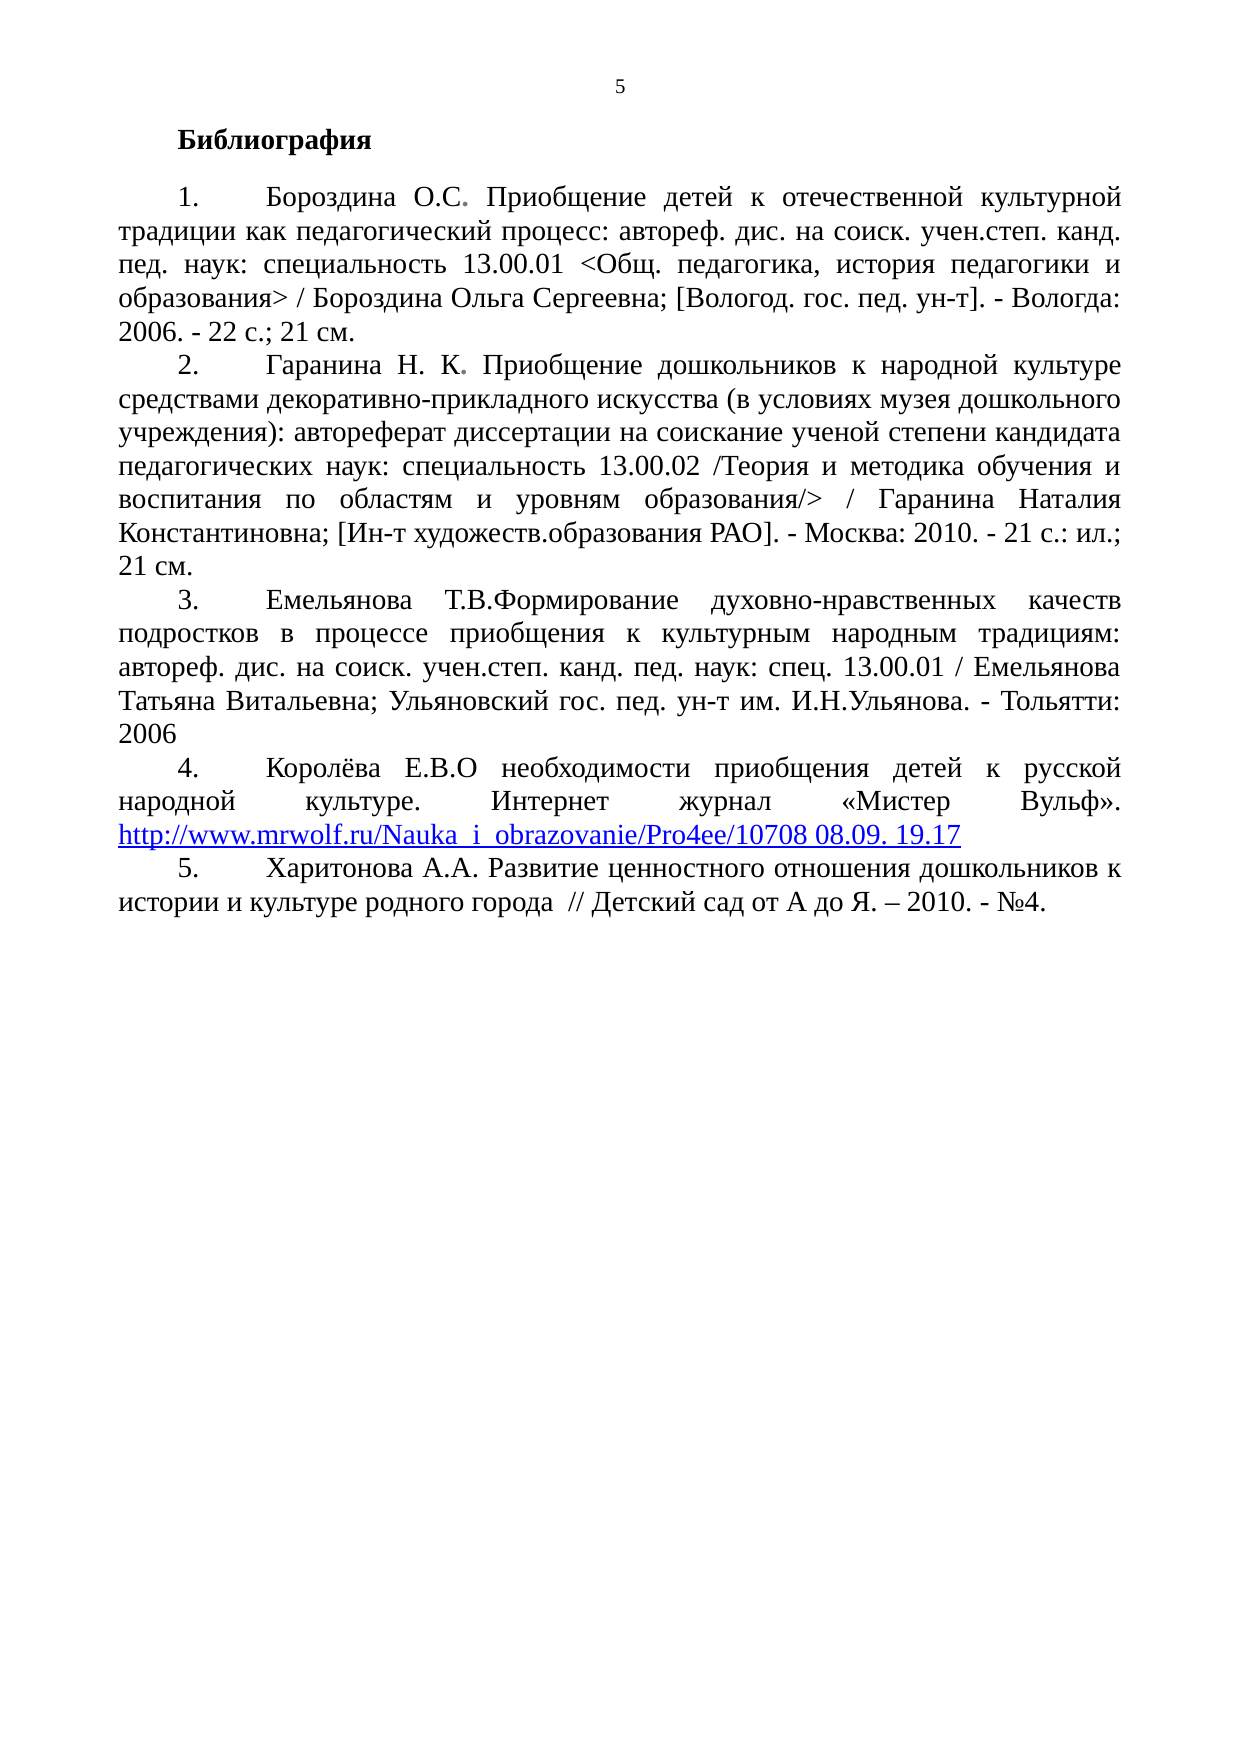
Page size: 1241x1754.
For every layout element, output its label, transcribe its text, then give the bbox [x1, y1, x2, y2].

list Харитонова А.А. Развитие ценностного отношения дошкольников к истории и культуре родного города // Детский сад от А до Я. – 2010. - №4. [118, 850, 1122, 917]
list Королёва Е.В.О необходимости приобщения детей к русской народной культуре. Интернет журнал «Мистер Вульф». http://www.mrwolf.ru/Nauka_i_obrazovanie/Pro4ee/10708 08.09. 19.17 [118, 750, 1122, 850]
list Емельянова Т.В.Формирование духовно-нравственных качеств подростков в процессе приобщения к культурным народным традициям: автореф. дис. на соиск. учен.степ. канд. пед. наук: спец. 13.00.01 / Емельянова Татьяна Витальевна; Ульяновский гос. пед. ун-т им. И.Н.Ульянова. - Тольятти: 2006 [118, 582, 1122, 750]
list Гаранина Н. К. Приобщение дошкольников к народной культуре средствами декоративно-прикладного искусства (в условиях музея дошкольного учреждения): автореферат диссертации на соискание ученой степени кандидата педагогических наук: специальность 13.00.02 /Теория и методика обучения и воспитания по областям и уровням образования/> / Гаранина Наталия Константиновна; [Ин-т художеств.образования РАО]. - Москва: 2010. - 21 с.: ил.; 21 см. [118, 347, 1122, 582]
subtitle Библиография [118, 122, 1122, 156]
list Бороздина О.С. Приобщение детей к отечественной культурной традиции как педагогический процесс: автореф. дис. на соиск. учен.степ. канд. пед. наук: специальность 13.00.01 <Общ. педагогика, история педагогики и образования> / Бороздина Ольга Сергеевна; [Вологод. гос. пед. ун-т]. - Вологда: 2006. - 22 с.; 21 см. [118, 179, 1122, 347]
